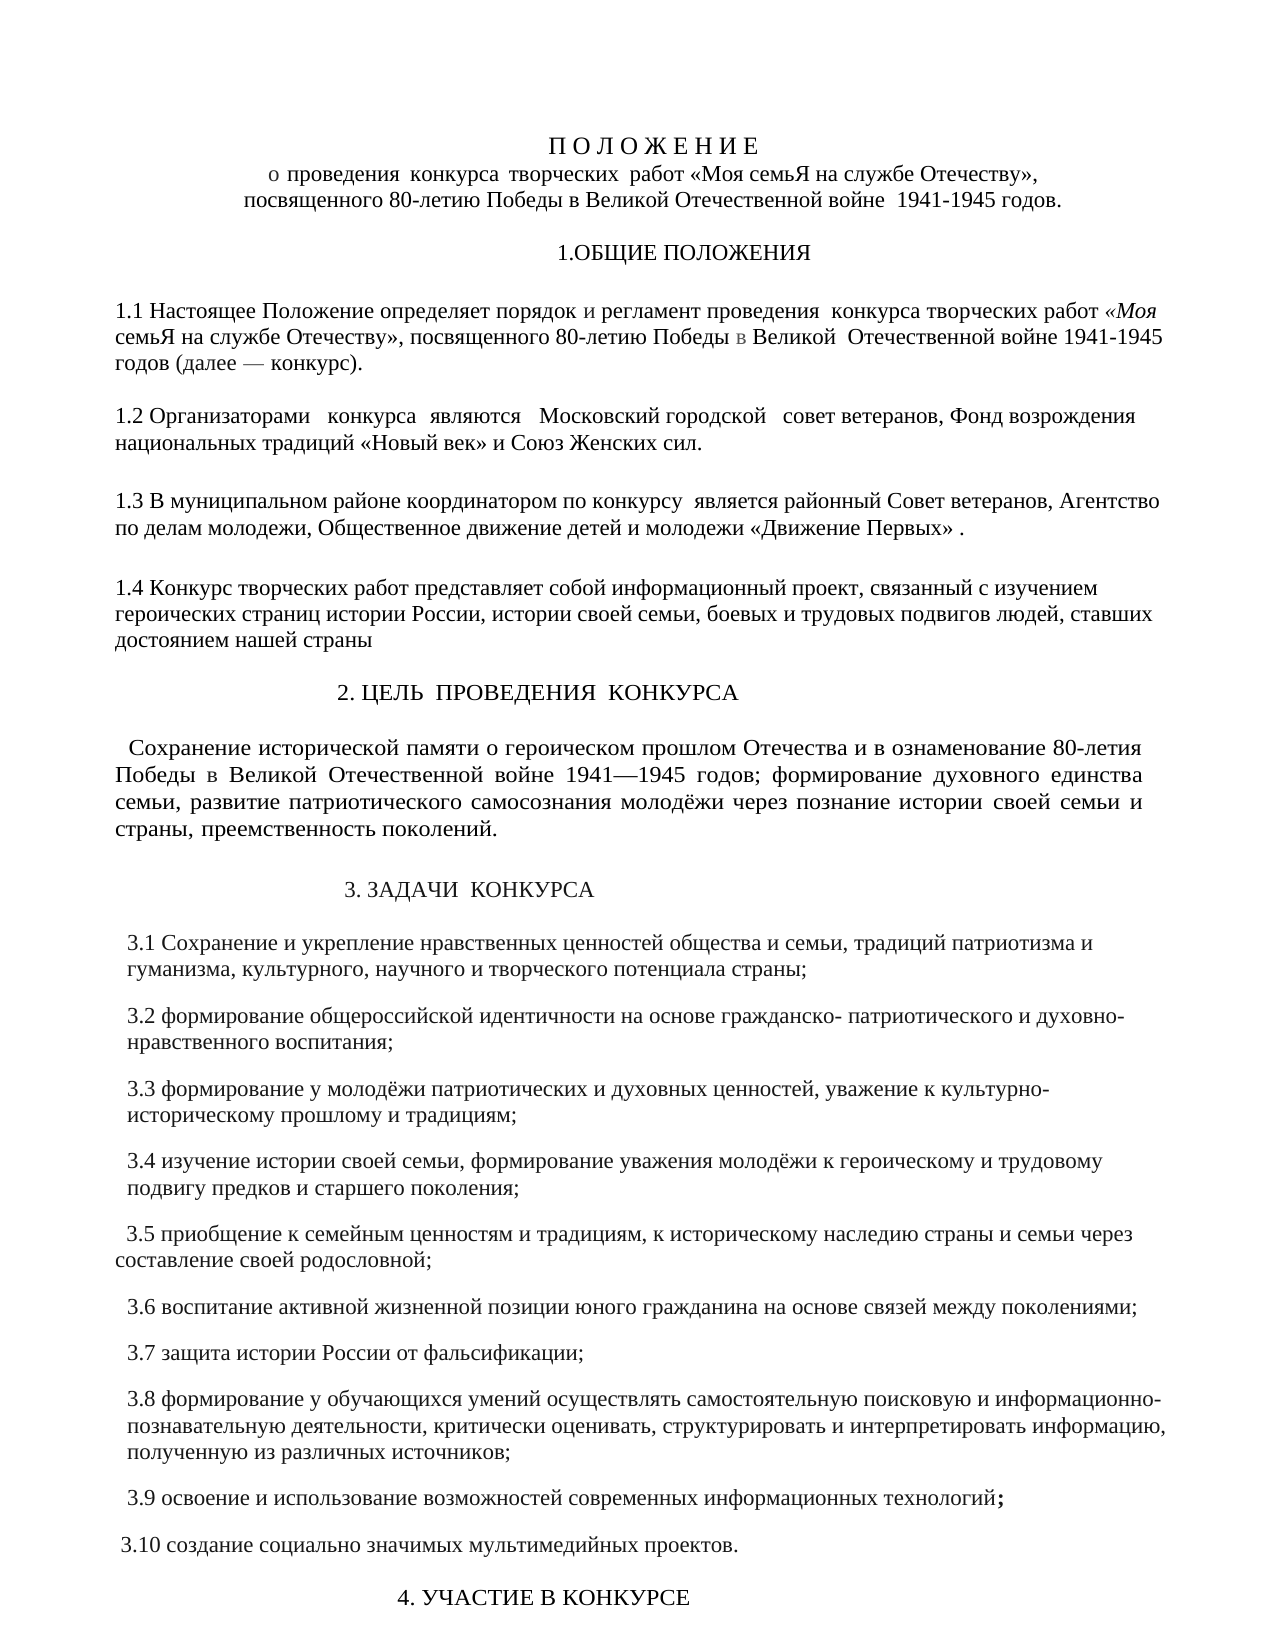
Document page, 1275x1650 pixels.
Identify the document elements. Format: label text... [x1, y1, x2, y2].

text 1.ОБЩИЕ ПОЛОЖЕНИЯ [557, 239, 1158, 266]
table_cell 2. ЦЕЛЬ ПРОВЕДЕНИЯ КОНКУРСА Сохранение исторической памяти о героическом прошлом Отечества и в ознаменование 80-летия Победы в Великой Отечественной войне 1941—1945 годов; формирование духовного единства семьи, развитие патриотического самосознания молодёжи через познание истории своей семьи и страны, преемственность поколений. [104, 679, 1196, 875]
table_cell 1.3 В муниципальном районе координатором по конкурсу является районный Совет ветеранов, Агентство по делам молодежи, Общественное движение детей и молодежи «Движение Первых» . [104, 488, 1196, 573]
text o проведения конкурса творческих работ «Моя семьЯ на службе Отечеству», [148, 160, 1158, 186]
table_header 1.1 Настоящее Положение определяет порядок и регламент проведения конкурса творческих работ «Моя семьЯ на службе Отечеству», посвященного 80-летию Победы в Великой Отечественной войне 1941-1945 годов (далее — конкурс). [104, 296, 1196, 402]
text посвященного 80-летию Победы в Великой Отечественной войне 1941-1945 годов. [148, 186, 1158, 213]
text П О Л О Ж Е Н И Е [148, 131, 1158, 160]
table_cell 1.2 Организаторами конкурса являются Московский городской совет ветеранов, Фонд возрождения национальных традиций «Новый век» и Союз Женских сил. [104, 403, 1196, 488]
table_cell 1.4 Конкурс творческих работ представляет собой информационный проект, связанный с изучением героических страниц истории России, истории своей семьи, боевых и трудовых подвигов людей, ставших достоянием нашей страны [104, 573, 1196, 679]
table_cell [104, 1557, 1196, 1610]
table_cell 3. ЗАДАЧИ КОНКУРСА 3.1 Сохранение и укрепление нравственных ценностей общества и семьи, традиций патриотизма и гуманизма, культурного, научного и творческого потенциала страны; 3.2 формирование общероссийской идентичности на основе гражданско- патриотического и духовно-нравственного воспитания; 3.3 формирование у молодёжи патриотических и духовных ценностей, уважение к культурно-историческому прошлому и традициям; 3.4 изучение истории своей семьи, формирование уважения молодёжи к героическому и трудовому подвигу предков и старшего поколения; 3.5 приобщение к семейным ценностям и традициям, к историческому наследию страны и семьи через составление своей родословной; 3.6 воспитание активной жизненной позиции юного гражданина на основе связей между поколениями; 3.7 защита истории России от фальсификации; 3.8 формирование у обучающихся умений осуществлять самостоятельную поисковую и информационно-познавательную деятельности, критически оценивать, структурировать и интерпретировать информацию, полученную из различных источников; 3.9 освоение и использование возможностей современных информационных технологий; 3.10 создание социально значимых мультимедийных проектов. [104, 875, 1196, 1557]
